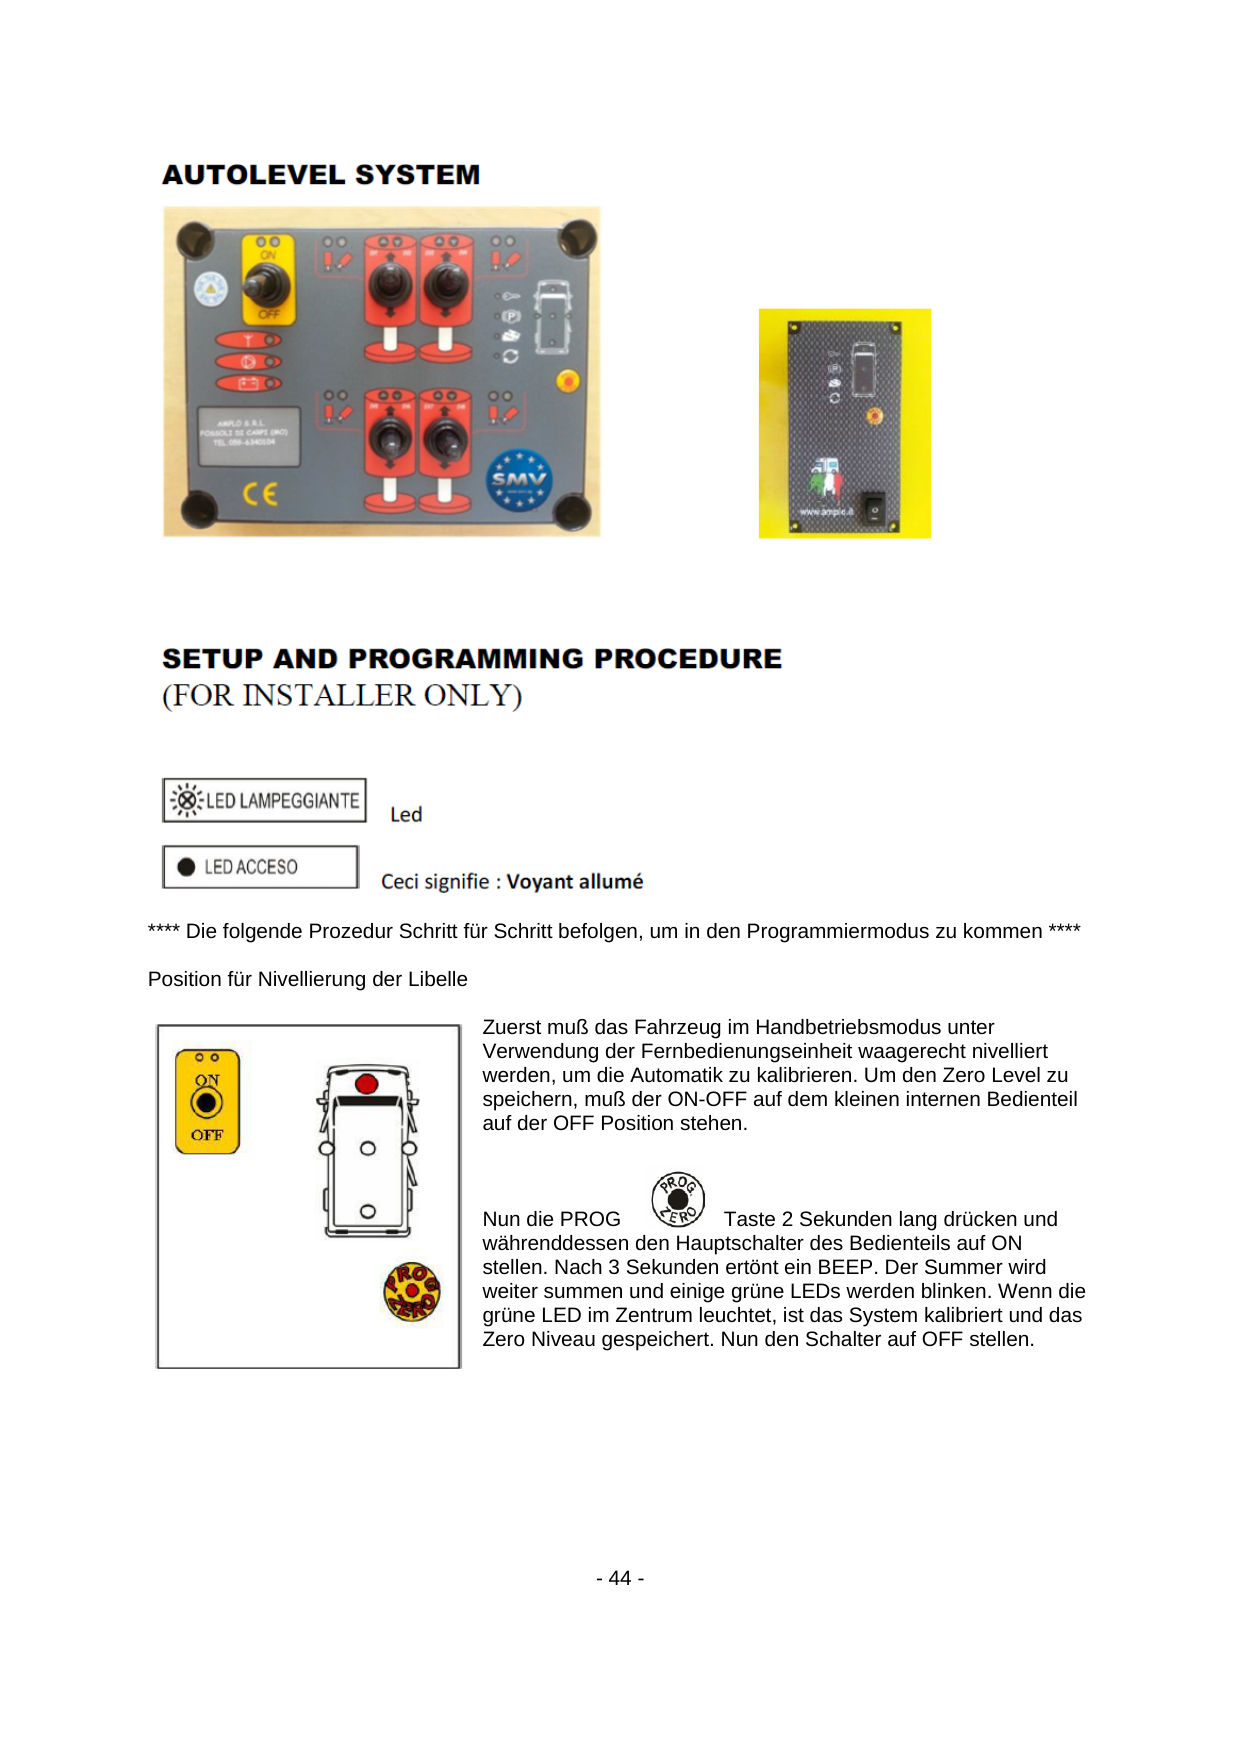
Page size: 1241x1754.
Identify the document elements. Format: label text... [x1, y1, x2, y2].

text Position für Nivellierung der Libelle [148, 967, 1092, 991]
text Zuerst muß das Fahrzeug im Handbetriebsmodus unter Verwendung der Fernbedienungseinheit waagerecht nivelliert werden, um die Automatik zu kalibrieren. Um den Zero Level zu speichern, muß der ON-OFF auf dem kleinen internen Bedienteil auf der OFF Position stehen. [463, 1015, 1092, 1135]
text Nun die PROG Taste 2 Sekunden lang drücken und währenddessen den Hauptschalter des Bedienteils auf ON stellen. Nach 3 Sekunden ertönt ein BEEP. Der Summer wird weiter summen und einige grüne LEDs werden blinken. Wenn die grüne LED im Zentrum leuchtet, ist das System kalibriert und das Zero Niveau gespeichert. Nun den Schalter auf OFF stellen. [463, 1207, 1092, 1351]
picture [147, 147, 958, 896]
text **** Die folgende Prozedur Schritt für Schritt befolgen, um in den Programmiermodus zu kommen **** [148, 919, 1092, 943]
picture [147, 1015, 463, 1375]
text - 44 - [148, 1566, 1092, 1590]
picture [645, 1166, 705, 1229]
